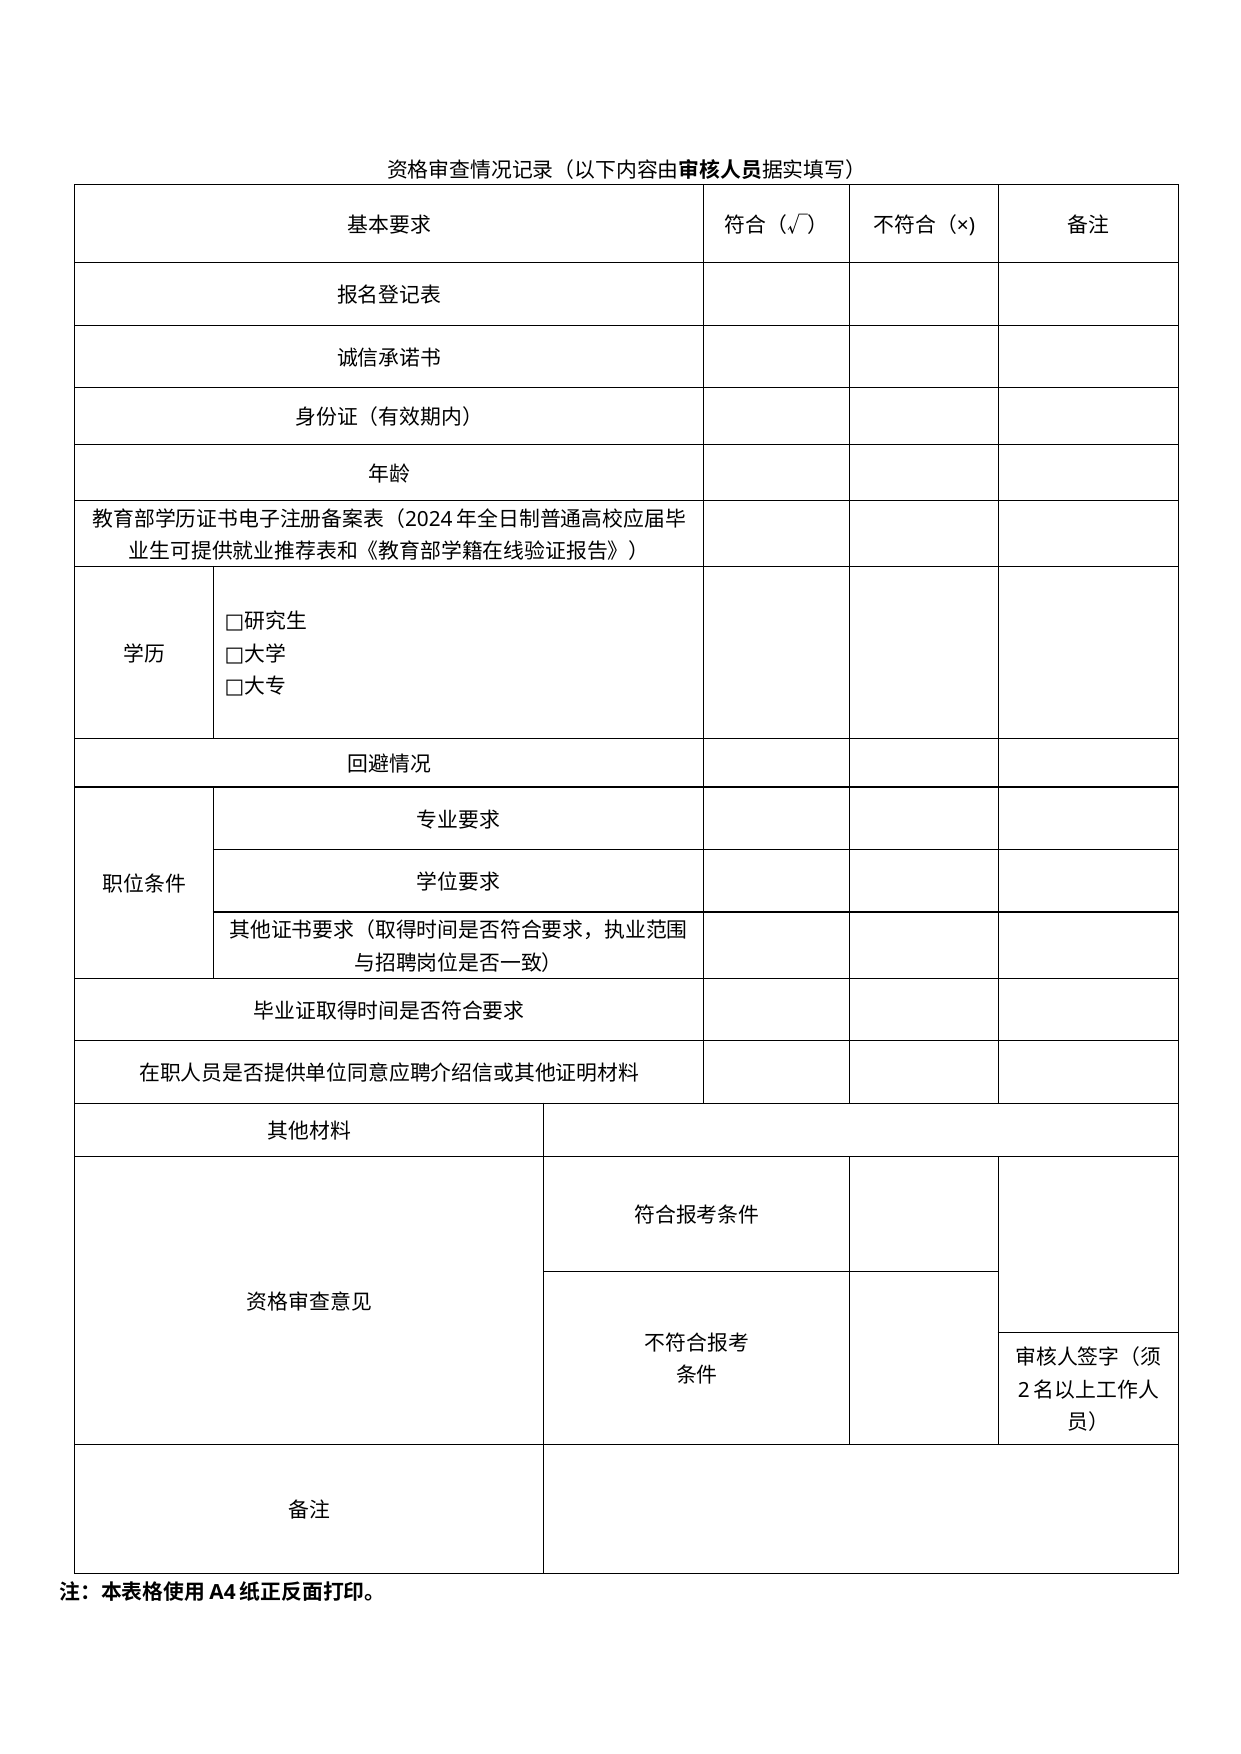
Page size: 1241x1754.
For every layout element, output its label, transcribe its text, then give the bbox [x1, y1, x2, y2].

table_cell [850, 567, 998, 738]
table_cell 学位要求 [214, 850, 703, 911]
table_cell 学历 [75, 567, 213, 738]
table_cell [999, 739, 1178, 786]
table_cell [704, 567, 849, 738]
table_cell [704, 263, 849, 324]
table_cell 不符合报考 条件 [544, 1272, 849, 1443]
table_cell [544, 1104, 1178, 1156]
table_header 符合（√） [704, 185, 849, 262]
table_cell [704, 445, 849, 500]
table_cell 教育部学历证书电子注册备案表（2024年全日制普通高校应届毕业生可提供就业推荐表和《教育部学籍在线验证报告》） [75, 501, 703, 566]
table_cell [850, 388, 998, 443]
table_cell [999, 326, 1178, 387]
table_cell 年龄 [75, 445, 703, 500]
table_cell [704, 1041, 849, 1102]
table_cell 诚信承诺书 [75, 326, 703, 387]
table_cell [704, 739, 849, 786]
table_cell [850, 1041, 998, 1102]
table_cell [850, 263, 998, 324]
table_cell [999, 1041, 1178, 1102]
table_cell [850, 979, 998, 1040]
table_cell [850, 1157, 998, 1271]
table_cell [999, 388, 1178, 443]
table_cell [704, 979, 849, 1040]
table_cell [704, 850, 849, 911]
table_cell [544, 1445, 1178, 1573]
table_cell 其他材料 [75, 1104, 543, 1156]
table_cell [999, 979, 1178, 1040]
table_cell □研究生 □大学 □大专 [214, 567, 703, 738]
table_cell 身份证（有效期内） [75, 388, 703, 443]
table_cell [704, 913, 849, 977]
table_cell [850, 850, 998, 911]
table_cell [999, 913, 1178, 977]
table_cell [704, 788, 849, 849]
table_cell [704, 388, 849, 443]
table_header 备注 [999, 185, 1178, 262]
table_cell [850, 913, 998, 977]
table_cell [704, 326, 849, 387]
table_cell [850, 1272, 998, 1443]
table_cell [850, 326, 998, 387]
table_cell [999, 501, 1178, 566]
table_cell 符合报考条件 [544, 1157, 849, 1271]
table_cell 职位条件 [75, 788, 213, 977]
text 资格审查情况记录（以下内容由审核人员据实填写） [59, 152, 1193, 184]
table_cell 在职人员是否提供单位同意应聘介绍信或其他证明材料 [75, 1041, 703, 1102]
table_cell 毕业证取得时间是否符合要求 [75, 979, 703, 1040]
table_cell [704, 501, 849, 566]
table_cell [999, 263, 1178, 324]
table_cell [999, 788, 1178, 849]
text 注：本表格使用A4纸正反面打印。 [59, 1574, 1193, 1607]
table_cell [850, 501, 998, 566]
table_cell 专业要求 [214, 788, 703, 849]
table_cell [850, 445, 998, 500]
table_header 不符合（×) [850, 185, 998, 262]
table_cell [850, 739, 998, 786]
table_cell 回避情况 [75, 739, 703, 786]
table_cell [999, 567, 1178, 738]
table_cell 报名登记表 [75, 263, 703, 324]
table_cell [999, 850, 1178, 911]
table_cell 其他证书要求（取得时间是否符合要求，执业范围与招聘岗位是否一致） [214, 913, 703, 977]
table_cell 备注 [75, 1445, 543, 1573]
table_cell [850, 788, 998, 849]
table_header 基本要求 [75, 185, 703, 262]
table_cell 审核人签字（须2名以上工作人员） [999, 1333, 1178, 1443]
table_cell 资格审查意见 [75, 1157, 543, 1443]
table_cell [999, 445, 1178, 500]
table_cell [999, 1157, 1178, 1332]
